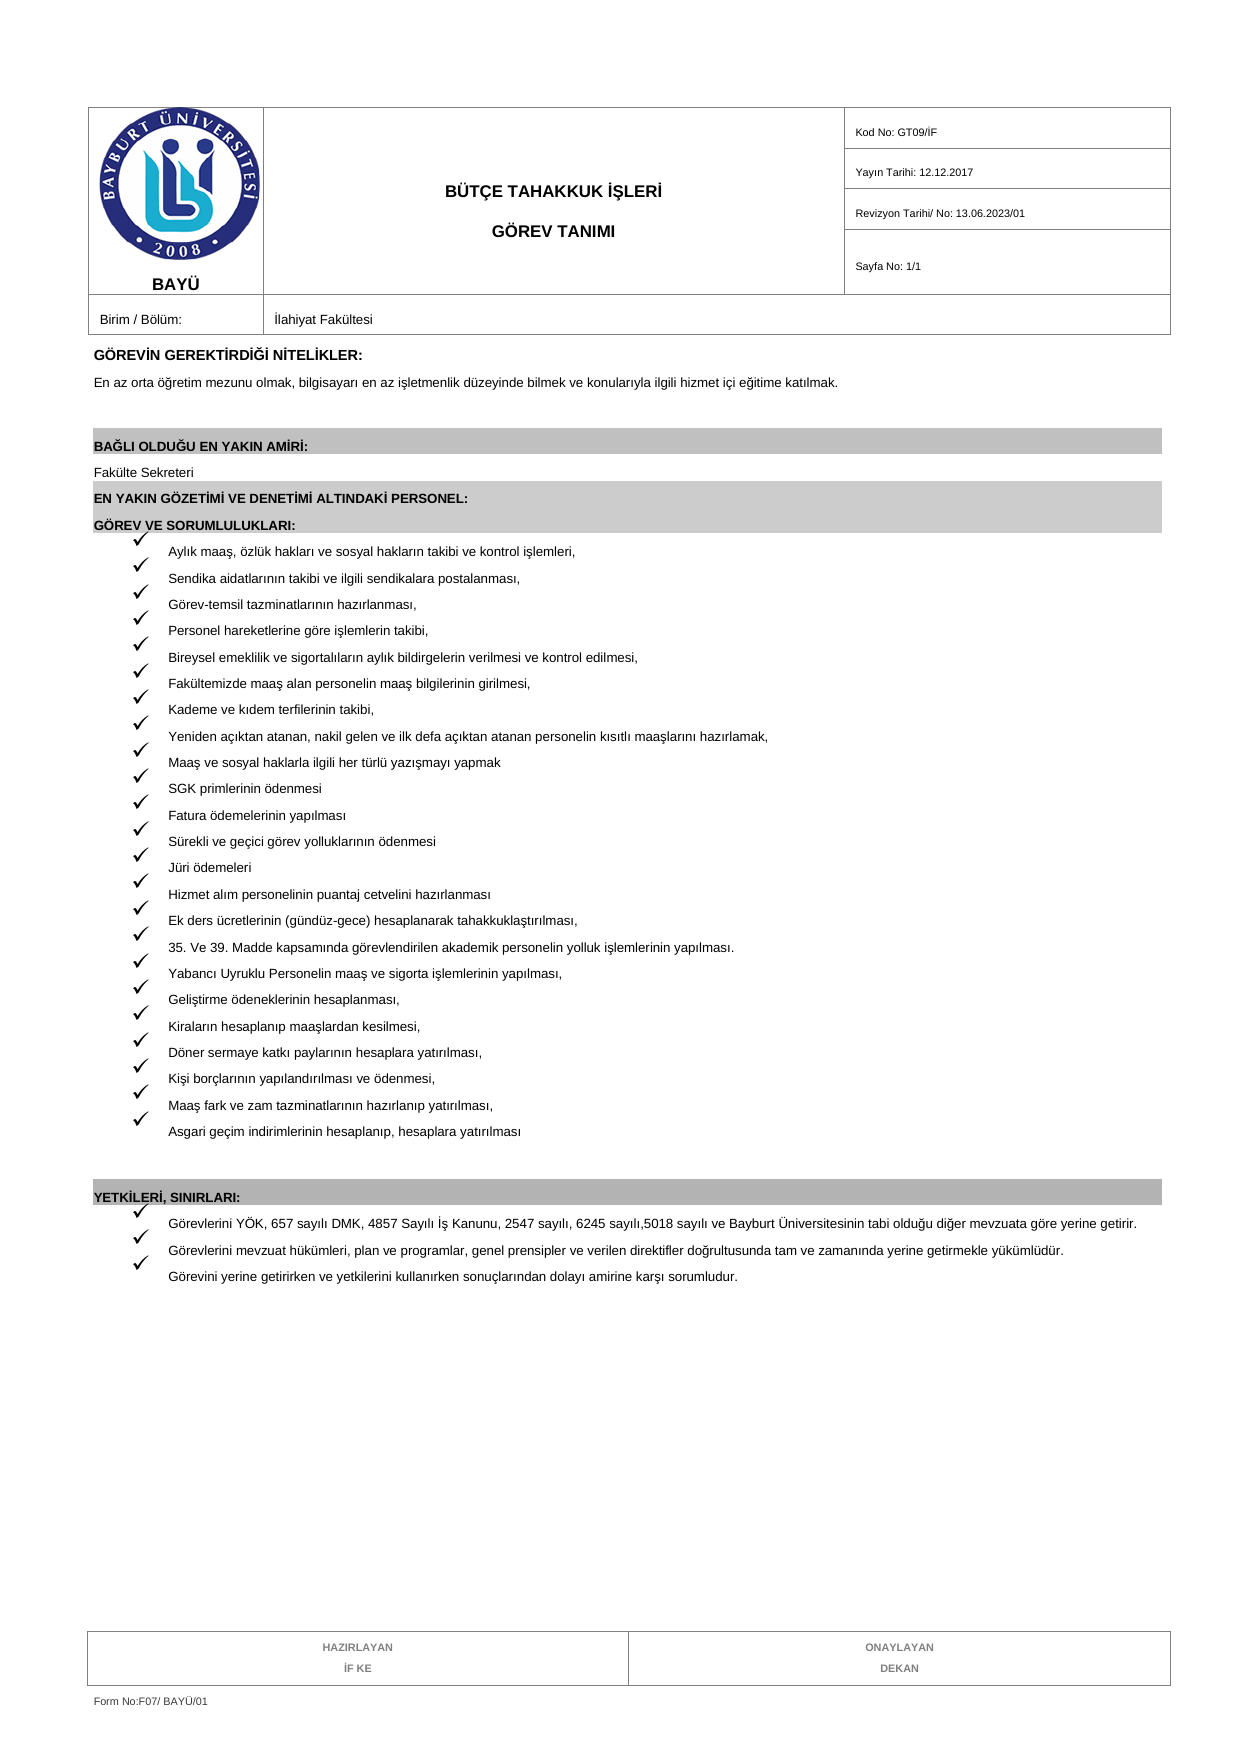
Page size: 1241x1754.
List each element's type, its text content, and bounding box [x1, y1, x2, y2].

list Ek ders ücretlerinin (gündüz-gece) hesaplanarak tahakkuklaştırılması, [131, 902, 1162, 929]
list Hizmet alım personelinin puantaj cetvelini hazırlanması [131, 876, 1162, 902]
picture [99, 107, 260, 260]
list Fatura ödemelerinin yapılması [131, 797, 1162, 823]
text Fakülte Sekreteri [93, 454, 1162, 481]
list Görevlerini YÖK, 657 sayılı DMK, 4857 Sayılı İş Kanunu, 2547 sayılı, 6245 sayılı,5018 sayılı ve Bayburt Üniversitesinin tabi olduğu diğer mevzuata göre yerine getirir. [131, 1205, 1162, 1232]
text YETKİLERİ, SINIRLARI: [141, 1179, 1162, 1205]
list Yeniden açıktan atanan, nakil gelen ve ilk defa açıktan atanan personelin kısıtlı maaşlarını hazırlamak, [131, 718, 1162, 744]
list Kademe ve kıdem terfilerinin takibi, [131, 691, 1162, 718]
list Sendika aidatlarının takibi ve ilgili sendikalara postalanması, [131, 560, 1162, 586]
text EN YAKIN GÖZETİMİ VE DENETİMİ ALTINDAKİ PERSONEL: [93, 481, 1162, 507]
text GÖREVİN GEREKTİRDİĞİ NİTELİKLER: [93, 335, 1162, 364]
list 35. Ve 39. Madde kapsamında görevlendirilen akademik personelin yolluk işlemlerinin yapılması. [131, 929, 1162, 955]
text En az orta öğretim mezunu olmak, bilgisayarı en az işletmenlik düzeyinde bilmek ve konularıyla ilgili hizmet içi eğitime katılmak. [93, 364, 1162, 390]
list Jüri ödemeleri [131, 849, 1162, 876]
list Geliştirme ödeneklerinin hesaplanması, [131, 981, 1162, 1008]
list Maaş fark ve zam tazminatlarının hazırlanıp yatırılması, [131, 1087, 1162, 1113]
list Döner sermaye katkı paylarının hesaplara yatırılması, [131, 1034, 1162, 1060]
list Kiraların hesaplanıp maaşlardan kesilmesi, [131, 1008, 1162, 1034]
list Fakültemizde maaş alan personelin maaş bilgilerinin girilmesi, [131, 665, 1162, 691]
list Görev-temsil tazminatlarının hazırlanması, [131, 586, 1162, 612]
list Kişi borçlarının yapılandırılması ve ödenmesi, [131, 1060, 1162, 1087]
list Aylık maaş, özlük hakları ve sosyal hakların takibi ve kontrol işlemleri, [131, 533, 1162, 560]
list Yabancı Uyruklu Personelin maaş ve sigorta işlemlerinin yapılması, [131, 955, 1162, 981]
list Görevlerini mevzuat hükümleri, plan ve programlar, genel prensipler ve verilen direktifler doğrultusunda tam ve zamanında yerine getirmekle yükümlüdür. [131, 1232, 1162, 1258]
text BAĞLI OLDUĞU EN YAKIN AMİRİ: [93, 428, 1162, 454]
list Sürekli ve geçici görev yolluklarının ödenmesi [131, 823, 1162, 849]
text GÖREV VE SORUMLULUKLARI: [93, 507, 1162, 533]
list Asgari geçim indirimlerinin hesaplanıp, hesaplara yatırılması [131, 1113, 1162, 1139]
list SGK primlerinin ödenmesi [131, 771, 1162, 797]
list Görevini yerine getirirken ve yetkilerini kullanırken sonuçlarından dolayı amirine karşı sorumludur. [131, 1258, 1162, 1284]
list Personel hareketlerine göre işlemlerin takibi, [131, 612, 1162, 639]
list Maaş ve sosyal haklarla ilgili her türlü yazışmayı yapmak [131, 744, 1162, 771]
list Bireysel emeklilik ve sigortalıların aylık bildirgelerin verilmesi ve kontrol edilmesi, [131, 639, 1162, 665]
